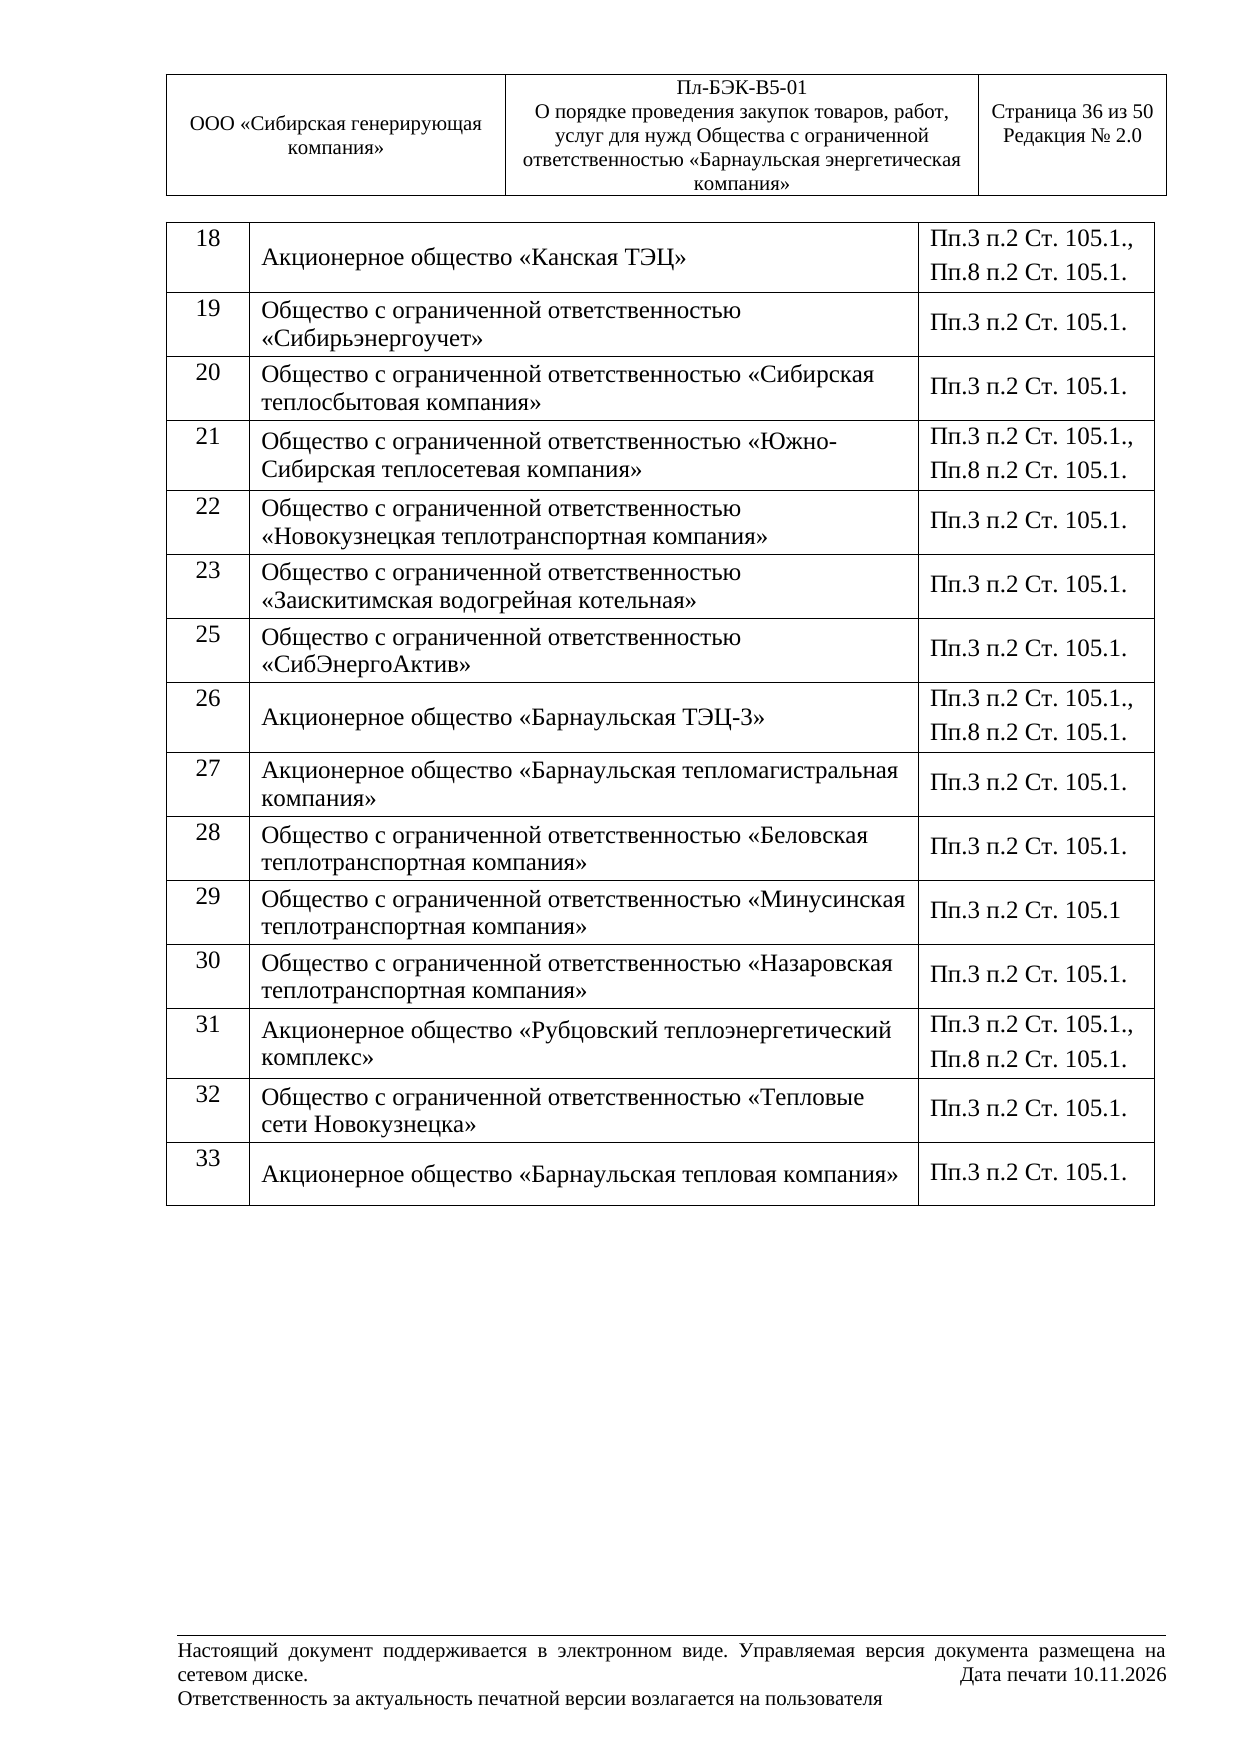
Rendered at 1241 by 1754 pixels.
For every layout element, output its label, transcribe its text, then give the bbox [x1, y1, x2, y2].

table_cell Общество с ограниченной ответственностью «Минусинская теплотранспортная компания» [250, 881, 918, 944]
table_cell 18 [167, 223, 249, 292]
table_cell 30 [167, 945, 249, 1008]
table_cell Пп.3 п.2 Ст. 105.1 [919, 881, 1154, 944]
table_cell Акционерное общество «Барнаульская тепловая компания» [250, 1143, 918, 1205]
table_cell Общество с ограниченной ответственностью «Назаровская теплотранспортная компания» [250, 945, 918, 1008]
table_cell Пп.3 п.2 Ст. 105.1., Пп.8 п.2 Ст. 105.1. [919, 1009, 1154, 1078]
table_cell Пп.3 п.2 Ст. 105.1. [919, 619, 1154, 682]
table_cell Пп.3 п.2 Ст. 105.1. [919, 491, 1154, 554]
table_cell Пп.3 п.2 Ст. 105.1. [919, 357, 1154, 420]
table_cell Пп.3 п.2 Ст. 105.1. [919, 293, 1154, 356]
table_cell Пп.3 п.2 Ст. 105.1. [919, 817, 1154, 880]
table_cell Общество с ограниченной ответственностью «Тепловые сети Новокузнецка» [250, 1079, 918, 1142]
table_cell Акционерное общество «Рубцовский теплоэнергетический комплекс» [250, 1009, 918, 1078]
table_cell 29 [167, 881, 249, 944]
table_cell Акционерное общество «Барнаульская тепломагистральная компания» [250, 753, 918, 816]
table_cell 23 [167, 555, 249, 618]
table_cell 19 [167, 293, 249, 356]
table_cell Общество с ограниченной ответственностью «Сибирская теплосбытовая компания» [250, 357, 918, 420]
table_cell 26 [167, 683, 249, 752]
table_cell 22 [167, 491, 249, 554]
table_cell Общество с ограниченной ответственностью «Южно-Сибирская теплосетевая компания» [250, 421, 918, 490]
table_cell Акционерное общество «Канская ТЭЦ» [250, 223, 918, 292]
table_cell Пп.3 п.2 Ст. 105.1. [919, 753, 1154, 816]
table_cell 21 [167, 421, 249, 490]
table_cell 28 [167, 817, 249, 880]
table_cell Пп.3 п.2 Ст. 105.1., Пп.8 п.2 Ст. 105.1. [919, 683, 1154, 752]
table_cell Пп.3 п.2 Ст. 105.1. [919, 945, 1154, 1008]
table_cell 32 [167, 1079, 249, 1142]
table_cell Общество с ограниченной ответственностью «Сибирьэнергоучет» [250, 293, 918, 356]
table_cell Пп.3 п.2 Ст. 105.1., Пп.8 п.2 Ст. 105.1. [919, 421, 1154, 490]
table_cell 27 [167, 753, 249, 816]
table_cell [919, 223, 1154, 292]
table_cell 25 [167, 619, 249, 682]
table_cell 31 [167, 1009, 249, 1078]
table_cell Акционерное общество «Барнаульская ТЭЦ-3» [250, 683, 918, 752]
table_cell Пп.3 п.2 Ст. 105.1. [919, 555, 1154, 618]
table_cell 33 [167, 1143, 249, 1205]
table_cell Общество с ограниченной ответственностью «Беловская теплотранспортная компания» [250, 817, 918, 880]
table_cell Общество с ограниченной ответственностью «Заискитимская водогрейная котельная» [250, 555, 918, 618]
table_cell Пп.3 п.2 Ст. 105.1. [919, 1143, 1154, 1205]
table_cell Пп.3 п.2 Ст. 105.1. [919, 1079, 1154, 1142]
table_cell Общество с ограниченной ответственностью «СибЭнергоАктив» [250, 619, 918, 682]
table_cell Общество с ограниченной ответственностью «Новокузнецкая теплотранспортная компания» [250, 491, 918, 554]
table_cell 20 [167, 357, 249, 420]
